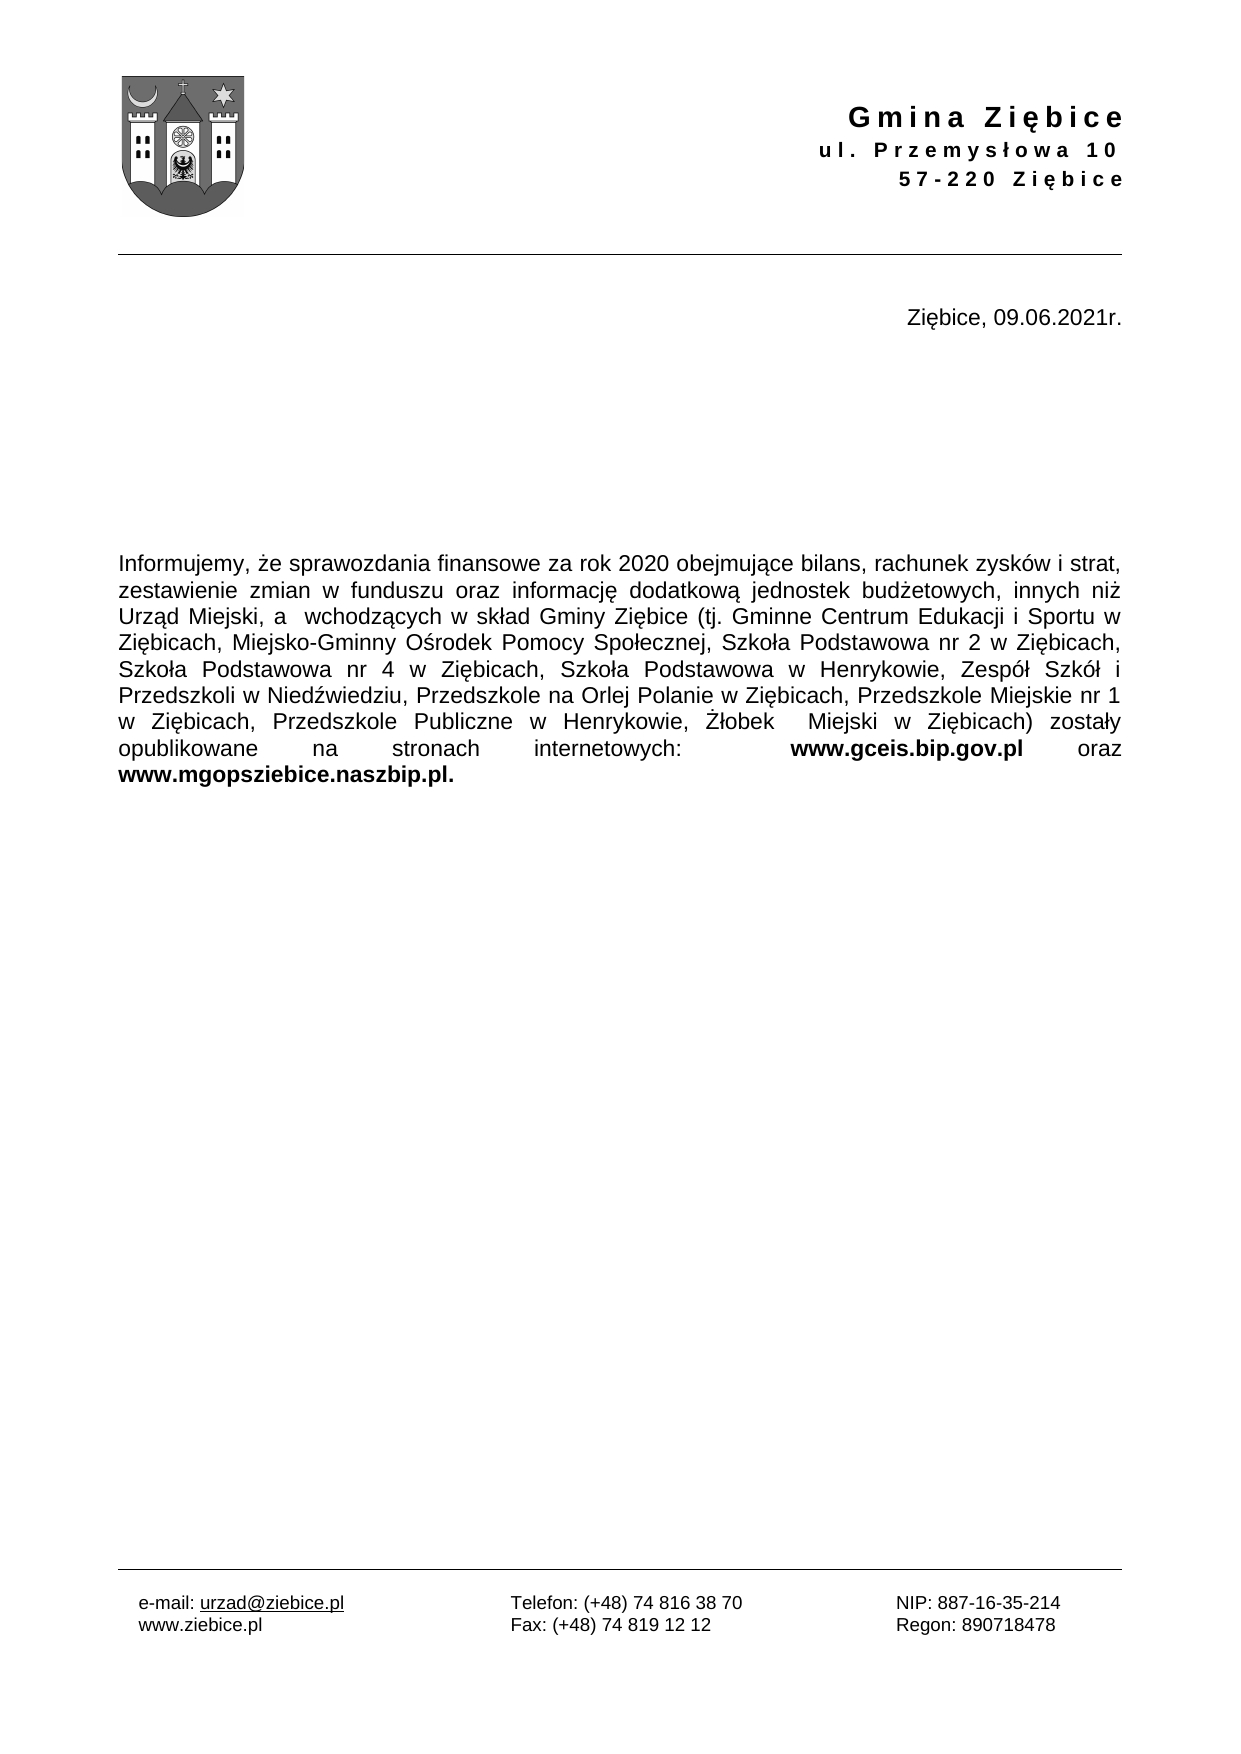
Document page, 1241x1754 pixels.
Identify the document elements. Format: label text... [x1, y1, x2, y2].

text Ziębice, 09.06.2021r. [118, 304, 1122, 331]
text Informujemy, że sprawozdania finansowe za rok 2020 obejmujące bilans, rachunek zysków i strat, zestawienie zmian w funduszu oraz informację dodatkową jednostek budżetowych, innych niż Urząd Miejski, a wchodzących w skład Gminy Ziębice (tj. Gminne Centrum Edukacji i Sportu w Ziębicach, Miejsko-Gminny Ośrodek Pomocy Społecznej, Szkoła Podstawowa nr 2 w Ziębicach, Szkoła Podstawowa nr 4 w Ziębicach, Szkoła Podstawowa w Henrykowie, Zespół Szkół i Przedszkoli w Niedźwiedziu, Przedszkole na Orlej Polanie w Ziębicach, Przedszkole Miejskie nr 1 w Ziębicach, Przedszkole Publiczne w Henrykowie, Żłobek Miejski w Ziębicach) zostały opublikowane na stronach internetowych: www.gceis.bip.gov.pl oraz www.mgopsziebice.naszbip.pl. [118, 550, 1122, 787]
